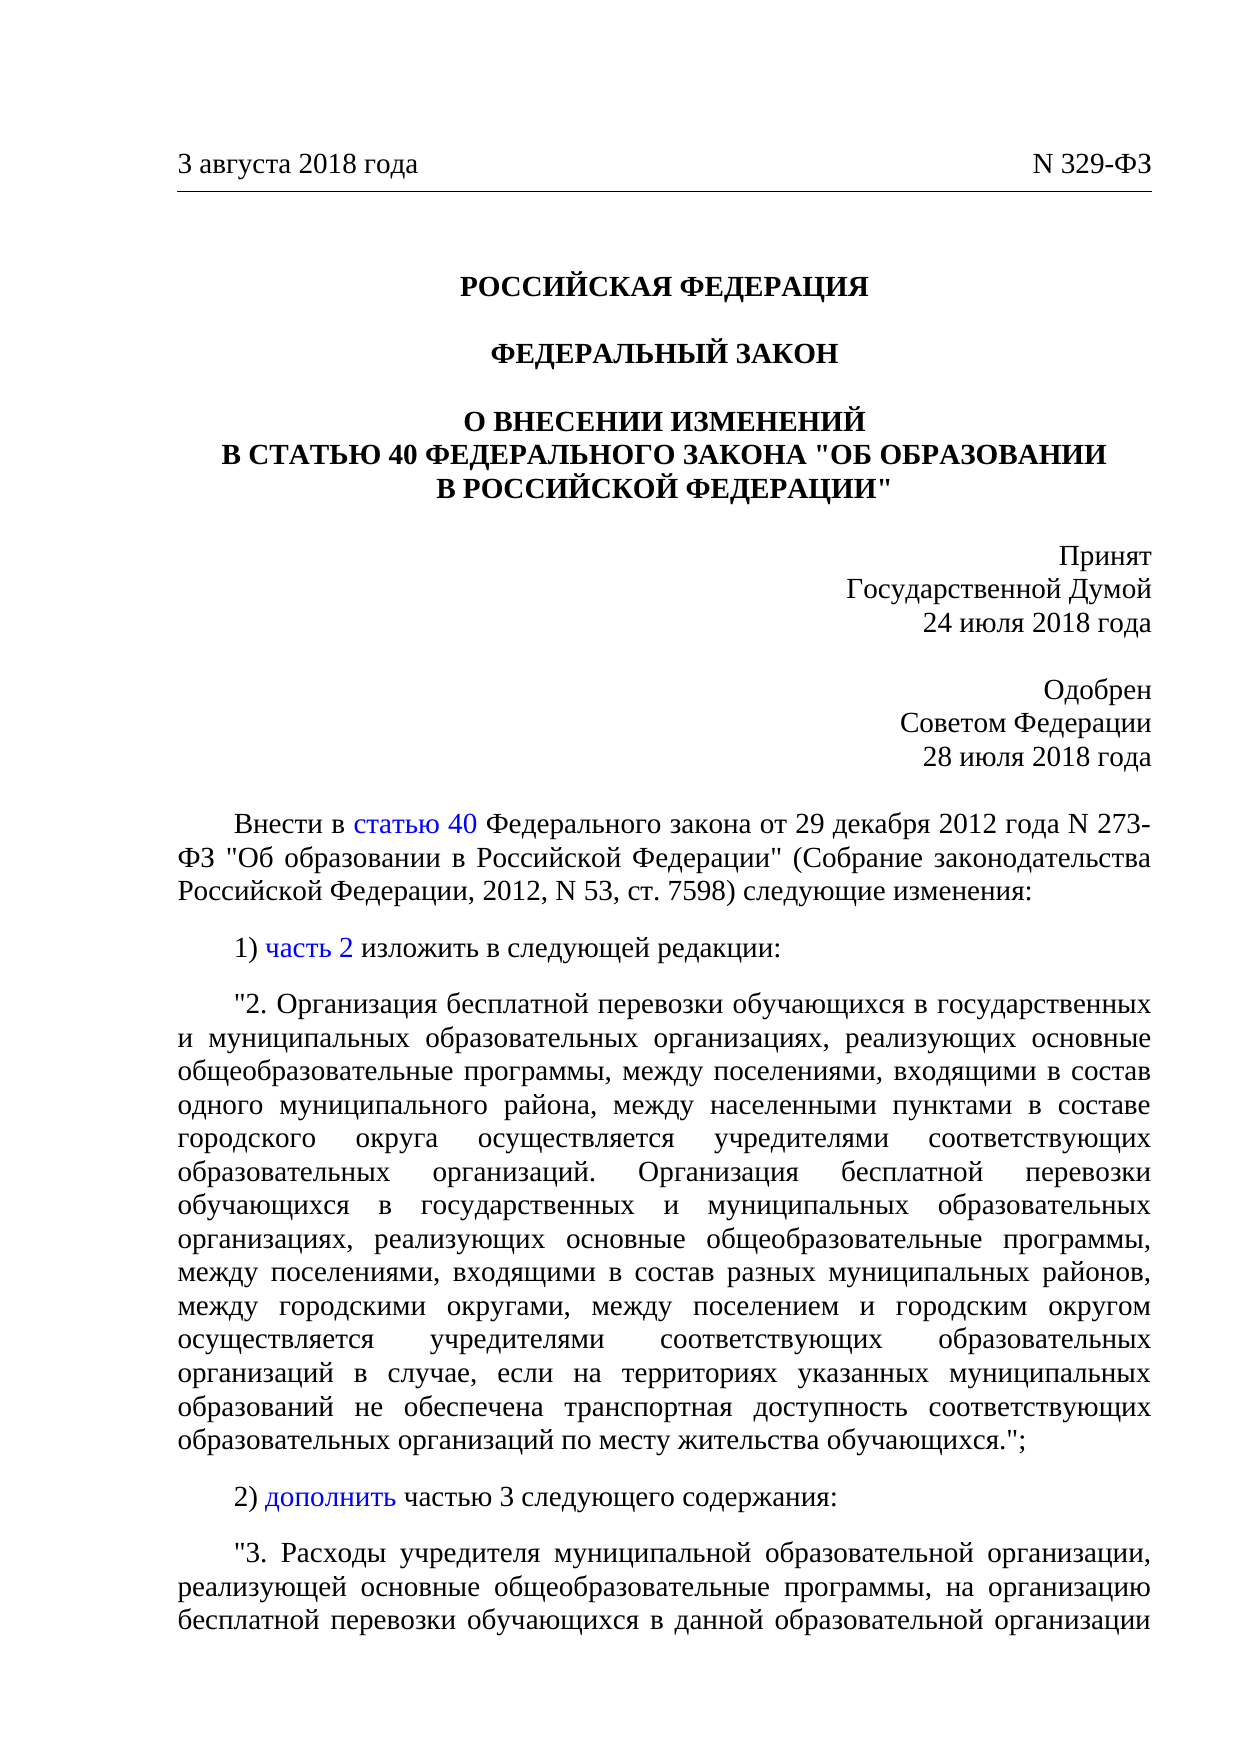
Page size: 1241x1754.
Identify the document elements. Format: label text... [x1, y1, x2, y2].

text Принят [177, 538, 1152, 571]
text 1) часть 2 изложить в следующей редакции: [177, 930, 1152, 963]
text Одобрен [177, 672, 1152, 706]
text Внести в статью 40 Федерального закона от 29 декабря 2012 года N 273-ФЗ "Об образовании в Российской Федерации" (Собрание законодательства Российской Федерации, 2012, N 53, ст. 7598) следующие изменения: [177, 806, 1152, 907]
title О ВНЕСЕНИИ ИЗМЕНЕНИЙ [177, 404, 1152, 437]
title РОССИЙСКАЯ ФЕДЕРАЦИЯ [177, 269, 1152, 303]
table_header 3 августа 2018 года [177, 147, 664, 180]
title ФЕДЕРАЛЬНЫЙ ЗАКОН [177, 337, 1152, 370]
text 24 июля 2018 года [177, 605, 1152, 638]
text Государственной Думой [177, 571, 1152, 605]
text Советом Федерации [177, 706, 1152, 739]
title В РОССИЙСКОЙ ФЕДЕРАЦИИ" [177, 471, 1152, 504]
table_header N 329-ФЗ [664, 147, 1152, 180]
text "2. Организация бесплатной перевозки обучающихся в государственных и муниципальных образовательных организациях, реализующих основные общеобразовательные программы, между поселениями, входящими в состав одного муниципального района, между населенными пунктами в составе городского округа осуществляется учредителями соответствующих образовательных организаций. Организация бесплатной перевозки обучающихся в государственных и муниципальных образовательных организациях, реализующих основные общеобразовательные программы, между поселениями, входящими в состав разных муниципальных районов, между городскими округами, между поселением и городским округом осуществляется учредителями соответствующих образовательных организаций в случае, если на территориях указанных муниципальных образований не обеспечена транспортная доступность соответствующих образовательных организаций по месту жительства обучающихся."; [177, 986, 1152, 1456]
text 28 июля 2018 года [177, 739, 1152, 773]
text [177, 1535, 1152, 1636]
text 2) дополнить частью 3 следующего содержания: [177, 1479, 1152, 1512]
title В СТАТЬЮ 40 ФЕДЕРАЛЬНОГО ЗАКОНА "ОБ ОБРАЗОВАНИИ [177, 437, 1152, 471]
